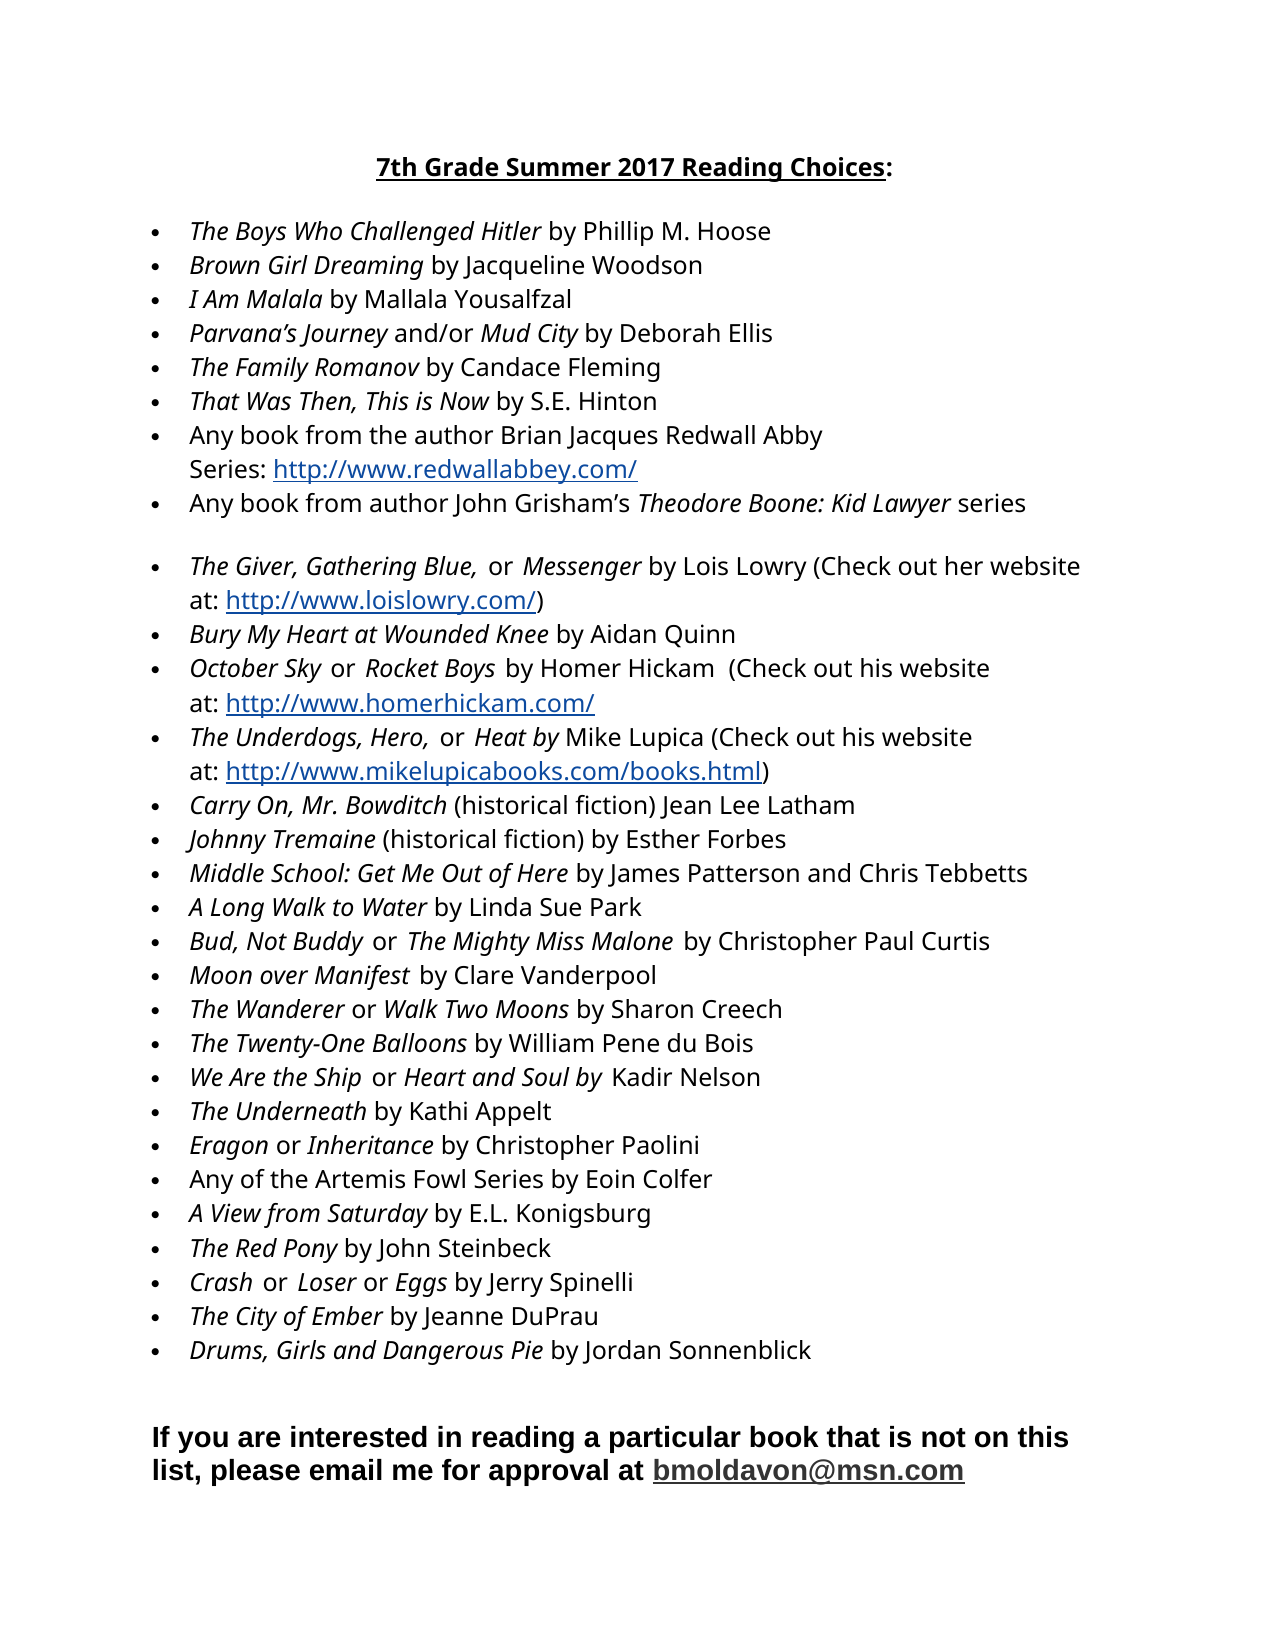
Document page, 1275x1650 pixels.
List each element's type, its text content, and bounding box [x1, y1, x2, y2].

text 7th Grade Summer 2017 Reading Choices: [150, 150, 1125, 184]
list The Family Romanov by Candace Fleming [152, 349, 1125, 383]
list That Was Then, This is Now by S.E. Hinton [152, 383, 1125, 418]
list Any book from the author Brian Jacques Redwall Abby Series: http://www.redwallabbey.com/ [152, 418, 1125, 486]
list The Giver, Gathering Blue, or Messenger by Lois Lowry (Check out her website at: http://www.loislowry.com/) [152, 549, 1125, 617]
list The Underdogs, Hero, or Heat by Mike Lupica (Check out his website at: http://www.mikelupicabooks.com/books.html) [152, 719, 1125, 787]
list A Long Walk to Water by Linda Sue Park [152, 889, 1125, 924]
list Bud, Not Buddy or The Mighty Miss Malone by Christopher Paul Curtis [152, 924, 1125, 958]
list October Sky or Rocket Boys by Homer Hickam (Check out his website at: http://www.homerhickam.com/ [152, 651, 1125, 719]
list Brown Girl Dreaming by Jacqueline Woodson [152, 247, 1125, 281]
list The Twenty-One Balloons by William Pene du Bois [152, 1026, 1125, 1060]
list Eragon or Inheritance by Christopher Paolini [152, 1128, 1125, 1162]
list A View from Saturday by E.L. Konigsburg [152, 1196, 1125, 1230]
list Any book from author John Grisham’s Theodore Boone: Kid Lawyer series [152, 486, 1125, 520]
list Drums, Girls and Dangerous Pie by Jordan Sonnenblick [152, 1332, 1125, 1366]
list Moon over Manifest by Clare Vanderpool [152, 958, 1125, 992]
list I Am Malala by Mallala Yousalfzal [152, 281, 1125, 315]
list Bury My Heart at Wounded Knee by Aidan Quinn [152, 617, 1125, 651]
list The Boys Who Challenged Hitler by Phillip M. Hoose [152, 213, 1125, 247]
list We Are the Ship or Heart and Soul by Kadir Nelson [152, 1060, 1125, 1094]
list The Red Pony by John Steinbeck [152, 1230, 1125, 1264]
list Johnny Tremaine (historical fiction) by Esther Forbes [152, 821, 1125, 856]
list Any of the Artemis Fowl Series by Eoin Colfer [152, 1162, 1125, 1196]
list The Wanderer or Walk Two Moons by Sharon Creech [152, 992, 1125, 1026]
list Parvana’s Journey and/or Mud City by Deborah Ellis [152, 315, 1125, 349]
list If you are interested in reading a particular book that is not on this list, please email me for approval at bmoldavon@msn.com [152, 1419, 1125, 1487]
list Carry On, Mr. Bowditch (historical fiction) Jean Lee Latham [152, 787, 1125, 821]
list Middle School: Get Me Out of Here by James Patterson and Chris Tebbetts [152, 856, 1125, 889]
list The City of Ember by Jeanne DuPrau [152, 1298, 1125, 1332]
list The Underneath by Kathi Appelt [152, 1094, 1125, 1128]
list Crash or Loser or Eggs by Jerry Spinelli [152, 1264, 1125, 1298]
